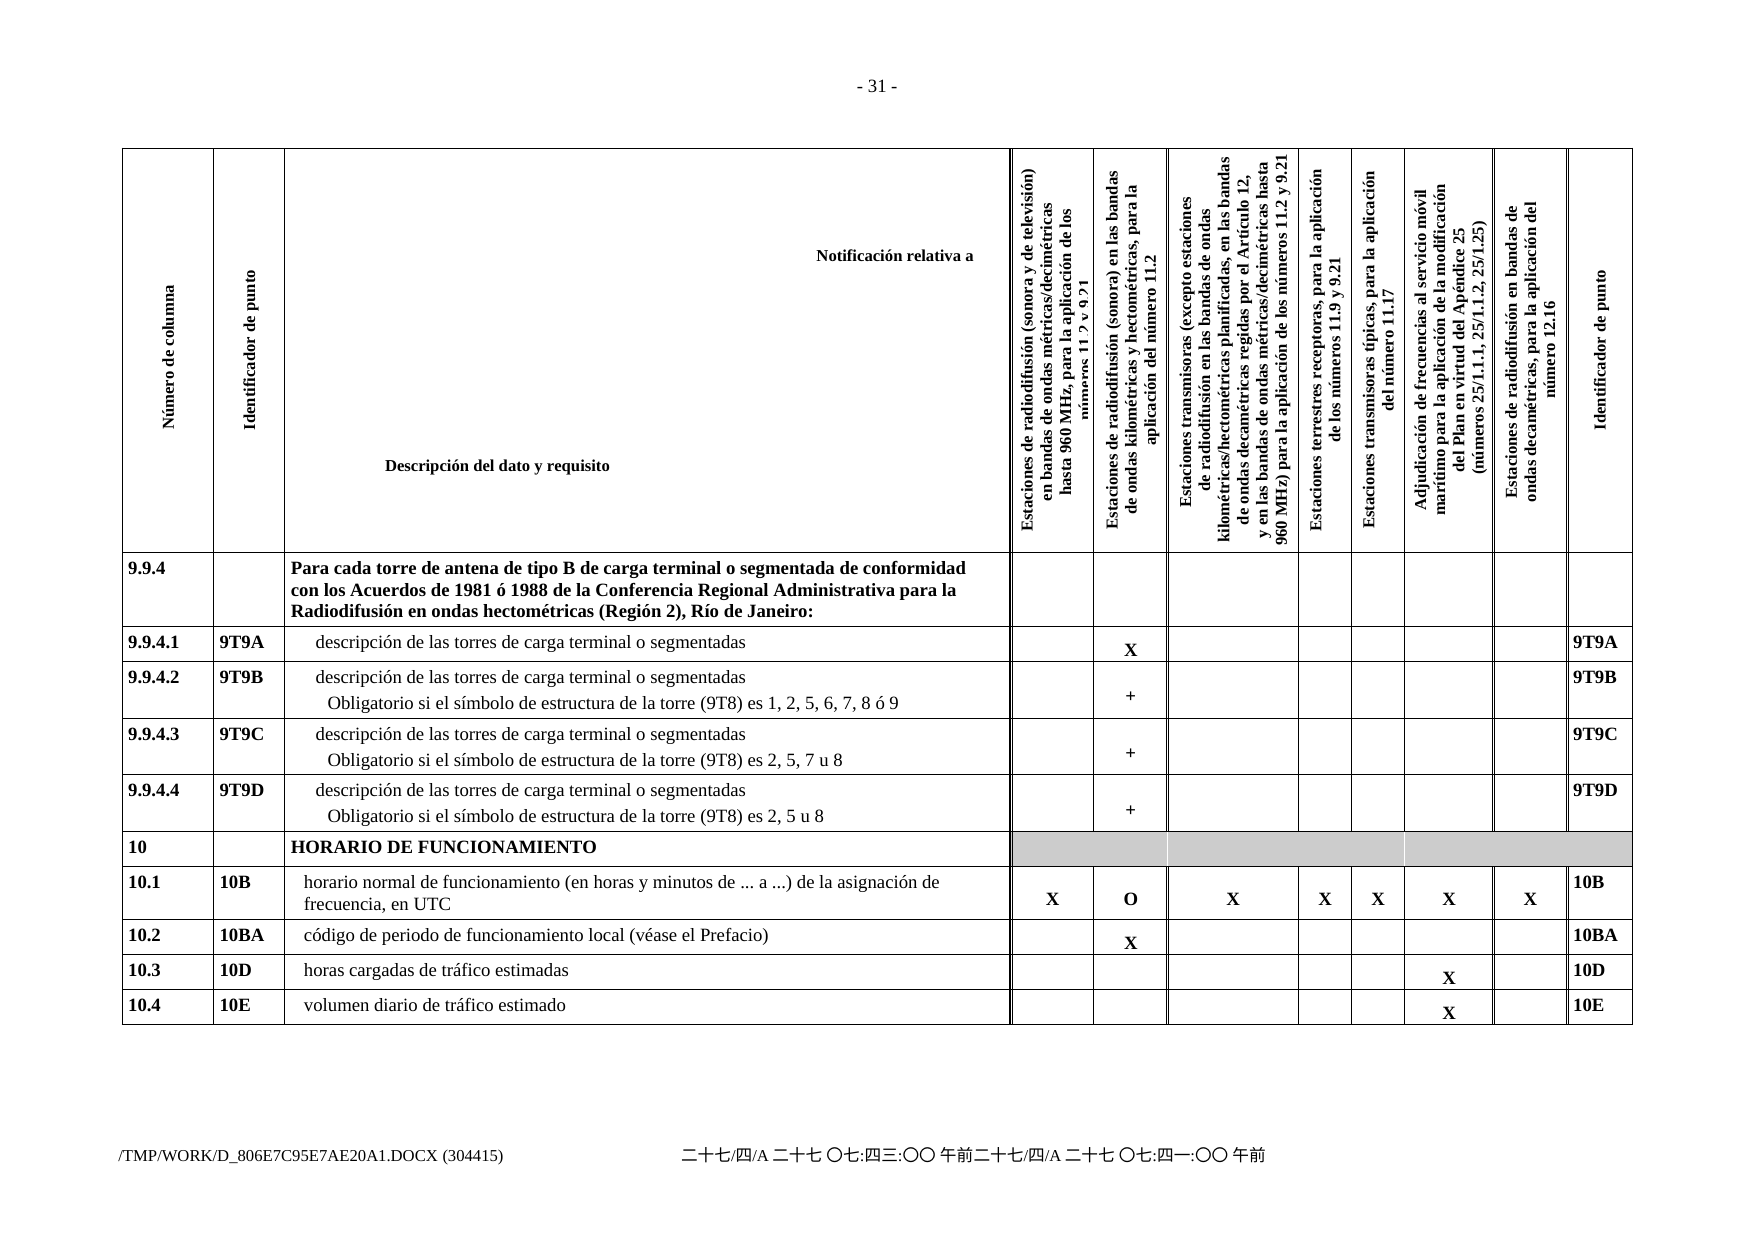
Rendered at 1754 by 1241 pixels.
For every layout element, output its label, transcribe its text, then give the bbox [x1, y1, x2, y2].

table_cell [214, 553, 284, 626]
table_cell 9T9D [214, 775, 284, 831]
table_cell 10.2 [123, 920, 213, 953]
table_cell [1352, 662, 1404, 717]
table_cell horas cargadas de tráfico estimadas [285, 955, 1009, 989]
table_cell [1493, 832, 1567, 866]
table_header Número de columna [123, 149, 213, 552]
table_cell 10.4 [123, 990, 213, 1024]
table_cell [1169, 920, 1298, 953]
table_cell O [1094, 867, 1166, 918]
table_cell X [1495, 867, 1566, 918]
table_cell [1351, 832, 1404, 866]
table_cell [1352, 990, 1404, 1024]
table_cell [1169, 662, 1298, 717]
table_cell [1013, 920, 1093, 953]
table_header Estaciones de radiodifusión (sonora) en las bandas de ondas kilométricas y hectométricas, para la aplicación del número 11.2 [1094, 149, 1166, 552]
table_cell [1169, 553, 1298, 626]
table_cell [1405, 920, 1492, 953]
table_cell 9T9C [1569, 719, 1632, 774]
table_cell horario normal de funcionamiento (en horas y minutos de ... a ...) de la asignación de frecuencia, en UTC [285, 867, 1009, 918]
table_cell [1495, 955, 1566, 989]
table_cell [1352, 775, 1404, 831]
table_cell Para cada torre de antena de tipo B de carga terminal o segmentada de conformidad con los Acuerdos de 1981 ó 1988 de la Conferencia Regional Administrativa para la Radiodifusión en ondas hectométricas (Región 2), Río de Janeiro: [285, 553, 1009, 626]
table_cell [1495, 553, 1566, 626]
table_cell [1013, 832, 1094, 866]
table_cell [1352, 719, 1404, 774]
table_cell [1569, 553, 1632, 626]
table_cell 9T9B [214, 662, 284, 717]
table_cell [1299, 719, 1351, 774]
table_cell [1405, 662, 1492, 717]
table_cell 10D [214, 955, 284, 989]
table_header Identificador de punto [1569, 149, 1632, 552]
table_cell + [1094, 719, 1166, 774]
table_cell descripción de las torres de carga terminal o segmentadas Obligatorio si el símbolo de estructura de la torre (9T8) es 2, 5 u 8 [285, 775, 1009, 831]
table_cell 9.9.4.3 [123, 719, 213, 774]
table_header Identificador de punto [214, 149, 284, 552]
table_cell [1168, 832, 1298, 866]
table_cell 9.9.4.4 [123, 775, 213, 831]
table_cell descripción de las torres de carga terminal o segmentadas [285, 627, 1009, 661]
table_cell 10BA [214, 920, 284, 953]
table_cell X [1013, 867, 1093, 918]
table_cell [1169, 955, 1298, 989]
table_cell 9.9.4.2 [123, 662, 213, 717]
table_cell [1299, 990, 1351, 1024]
table_header Estaciones transmisoras (excepto estaciones de radiodifusión en las bandas de ondas kilométricas/hectométricas planificadas, en las bandas de ondas decamétricas regidas por el Artículo 12, y en las bandas de ondas métricas/decimétricas hasta 960 MHz) para la aplicación de los números 11.2 y 9.21 [1169, 149, 1298, 552]
table_cell 10BA [1569, 920, 1632, 953]
table_cell 10D [1569, 955, 1632, 989]
table_cell [1352, 553, 1404, 626]
table_cell 10B [214, 867, 284, 918]
table_cell [1013, 719, 1093, 774]
table_cell [1169, 719, 1298, 774]
table_cell [1405, 775, 1492, 831]
table_cell [214, 832, 284, 866]
table_cell [1405, 627, 1492, 661]
table_cell código de periodo de funcionamiento local (véase el Prefacio) [285, 920, 1009, 953]
table_cell X [1352, 867, 1404, 918]
table_cell [1495, 662, 1566, 717]
table_cell X [1405, 990, 1492, 1024]
table_cell [1405, 832, 1493, 866]
table_cell 9T9C [214, 719, 284, 774]
table_header Estaciones transmisoras típicas, para la aplicación del número 11.17 [1352, 149, 1404, 552]
table_cell X [1405, 955, 1492, 989]
table_cell 10 [123, 832, 213, 866]
table_cell + [1094, 662, 1166, 717]
table_cell [1405, 719, 1492, 774]
table_cell [1169, 627, 1298, 661]
table_cell X [1169, 867, 1298, 918]
table_cell 9T9B [1569, 662, 1632, 717]
table_cell 10E [214, 990, 284, 1024]
table_cell [1495, 775, 1566, 831]
table_header Adjudicación de frecuencias al servicio móvil marítimo para la aplicación de la modificación del Plan en virtud del Apéndice 25 (números 25/1.1.1, 25/1.1.2, 25/1.25) [1405, 149, 1492, 552]
table_cell [1169, 990, 1298, 1024]
table_cell X [1299, 867, 1351, 918]
table_cell 9T9A [1569, 627, 1632, 661]
table_cell [1299, 627, 1351, 661]
table_header Notificación relativa a Descripción del dato y requisito [285, 149, 1009, 552]
table_header Estaciones terrestres receptoras, para la aplicación de los números 11.9 y 9.21 [1299, 149, 1351, 552]
table_cell [1299, 553, 1351, 626]
table_cell 10B [1569, 867, 1632, 918]
table_cell [1299, 775, 1351, 831]
table_cell 9T9D [1569, 775, 1632, 831]
table_cell + [1094, 775, 1166, 831]
table_cell X [1405, 867, 1492, 918]
table_cell HORARIO DE FUNCIONAMIENTO [285, 832, 1009, 866]
table_cell [1094, 955, 1166, 989]
table_cell [1013, 553, 1093, 626]
table_cell [1352, 920, 1404, 953]
table_cell 10E [1569, 990, 1632, 1024]
table_header Estaciones de radiodifusión en bandas de ondas decamétricas, para la aplicación del número 12.16 [1495, 149, 1566, 552]
table_cell X [1094, 920, 1166, 953]
table_cell [1094, 990, 1166, 1024]
table_cell [1495, 920, 1566, 953]
table_cell [1567, 832, 1632, 866]
table_cell [1169, 775, 1298, 831]
table_cell [1013, 662, 1093, 717]
table_cell 9.9.4 [123, 553, 213, 626]
table_cell 9T9A [214, 627, 284, 661]
table_cell [1298, 832, 1351, 866]
table_cell [1013, 775, 1093, 831]
table_cell [1405, 553, 1492, 626]
table_cell 9.9.4.1 [123, 627, 213, 661]
table_cell 10.1 [123, 867, 213, 918]
table_cell [1352, 627, 1404, 661]
table_cell [1495, 990, 1566, 1024]
table_cell descripción de las torres de carga terminal o segmentadas Obligatorio si el símbolo de estructura de la torre (9T8) es 1, 2, 5, 6, 7, 8 ó 9 [285, 662, 1009, 717]
table_cell [1495, 719, 1566, 774]
table_cell volumen diario de tráfico estimado [285, 990, 1009, 1024]
table_cell [1352, 955, 1404, 989]
table_cell X [1094, 627, 1166, 661]
table_cell [1013, 955, 1093, 989]
table_cell 10.3 [123, 955, 213, 989]
table_cell [1299, 955, 1351, 989]
table_cell [1299, 662, 1351, 717]
table_cell [1495, 627, 1566, 661]
table_header Estaciones de radiodifusión (sonora y de televisión) en bandas de ondas métricas/decimétricas hasta 960 MHz, para la aplicación de los números 11.2 y 9.21 [1013, 149, 1093, 552]
table_cell [1013, 990, 1093, 1024]
table_cell [1013, 627, 1093, 661]
table_cell [1094, 553, 1166, 626]
table_cell descripción de las torres de carga terminal o segmentadas Obligatorio si el símbolo de estructura de la torre (9T8) es 2, 5, 7 u 8 [285, 719, 1009, 774]
table_cell [1094, 832, 1167, 866]
table_cell [1299, 920, 1351, 953]
